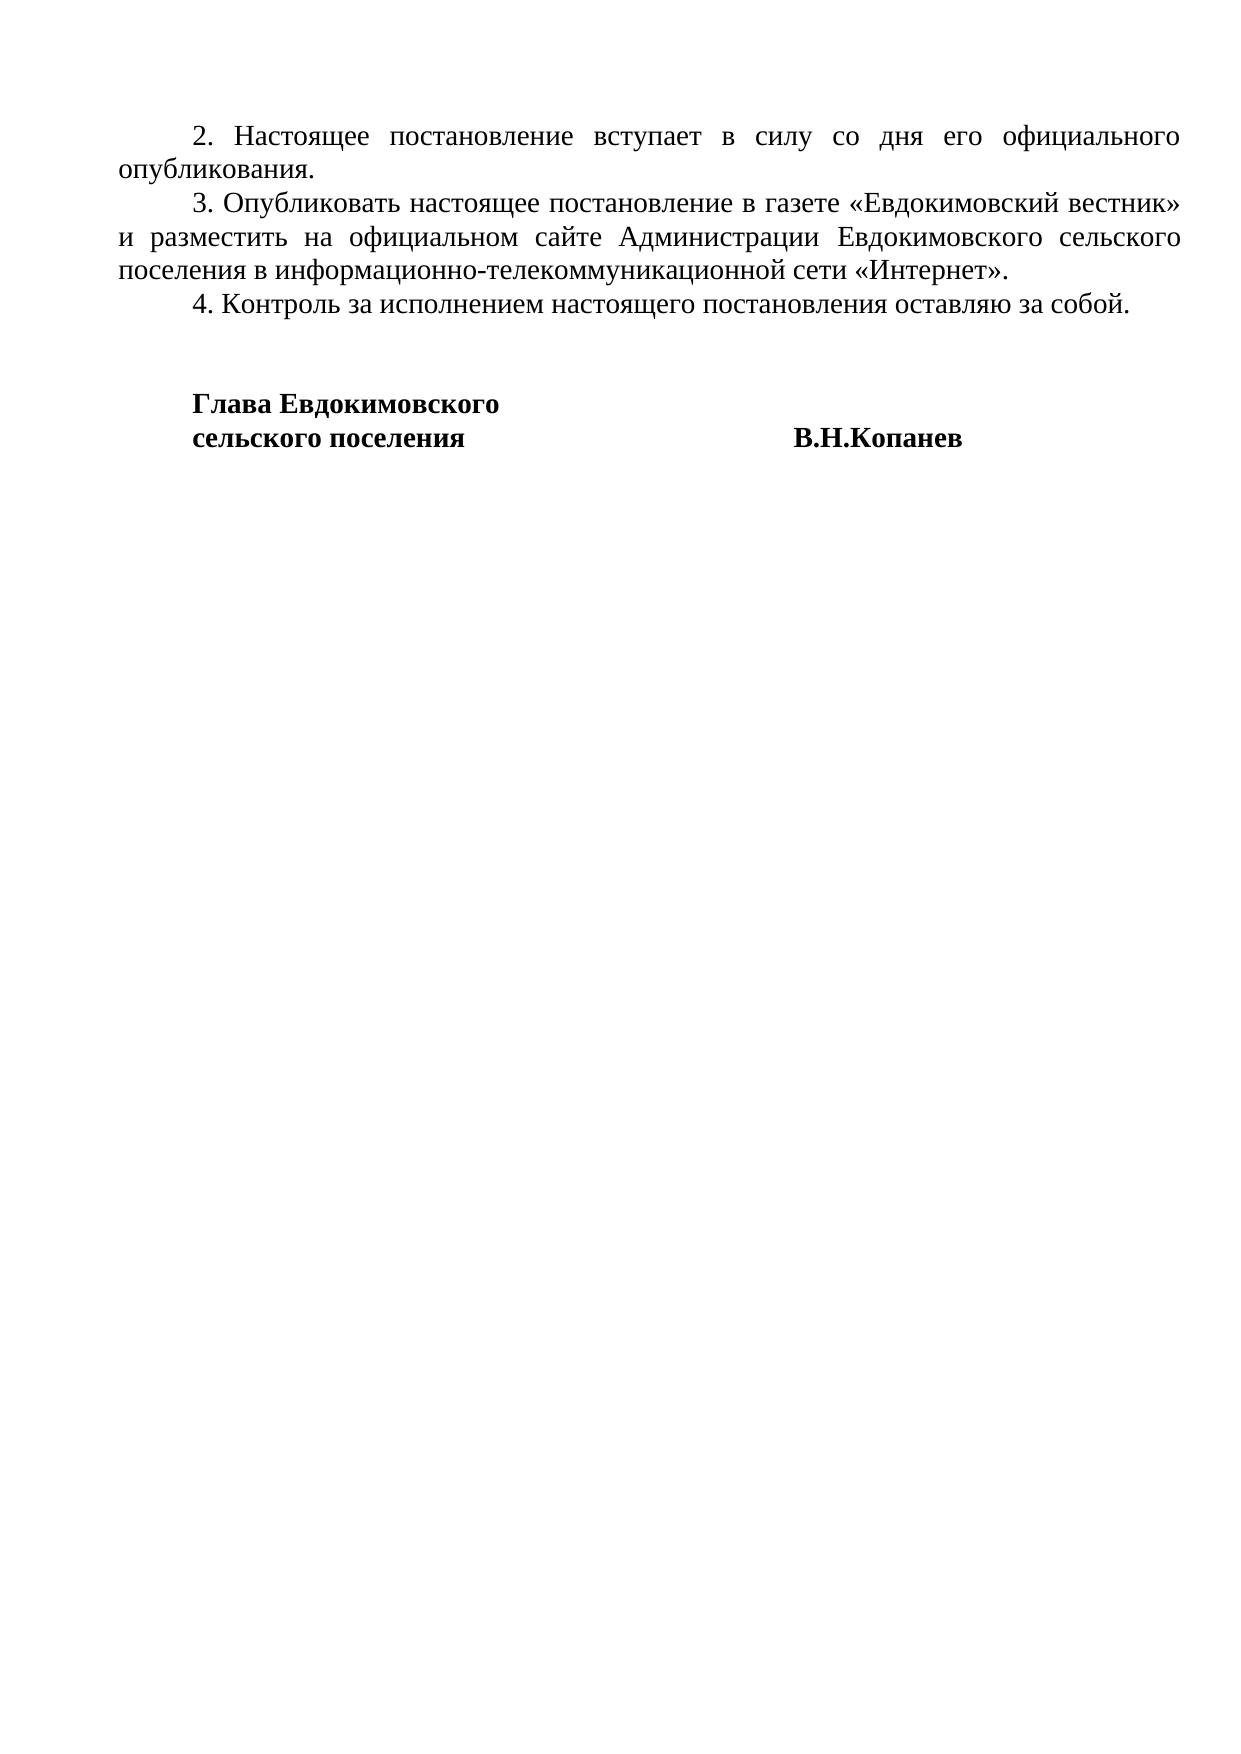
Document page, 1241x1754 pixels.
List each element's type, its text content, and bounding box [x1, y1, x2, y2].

text 3. Опубликовать настоящее постановление в газете «Евдокимовский вестник» и разместить на официальном сайте Администрации Евдокимовского сельского поселения в информационно-телекоммуникационной сети «Интернет». [118, 185, 1181, 286]
text 4. Контроль за исполнением настоящего постановления оставляю за собой. [118, 286, 1181, 319]
text сельского поселения В.Н.Копанев [118, 420, 1181, 453]
text Глава Евдокимовского [118, 386, 1181, 420]
text 2. Настоящее постановление вступает в силу со дня его официального опубликования. [118, 118, 1181, 185]
